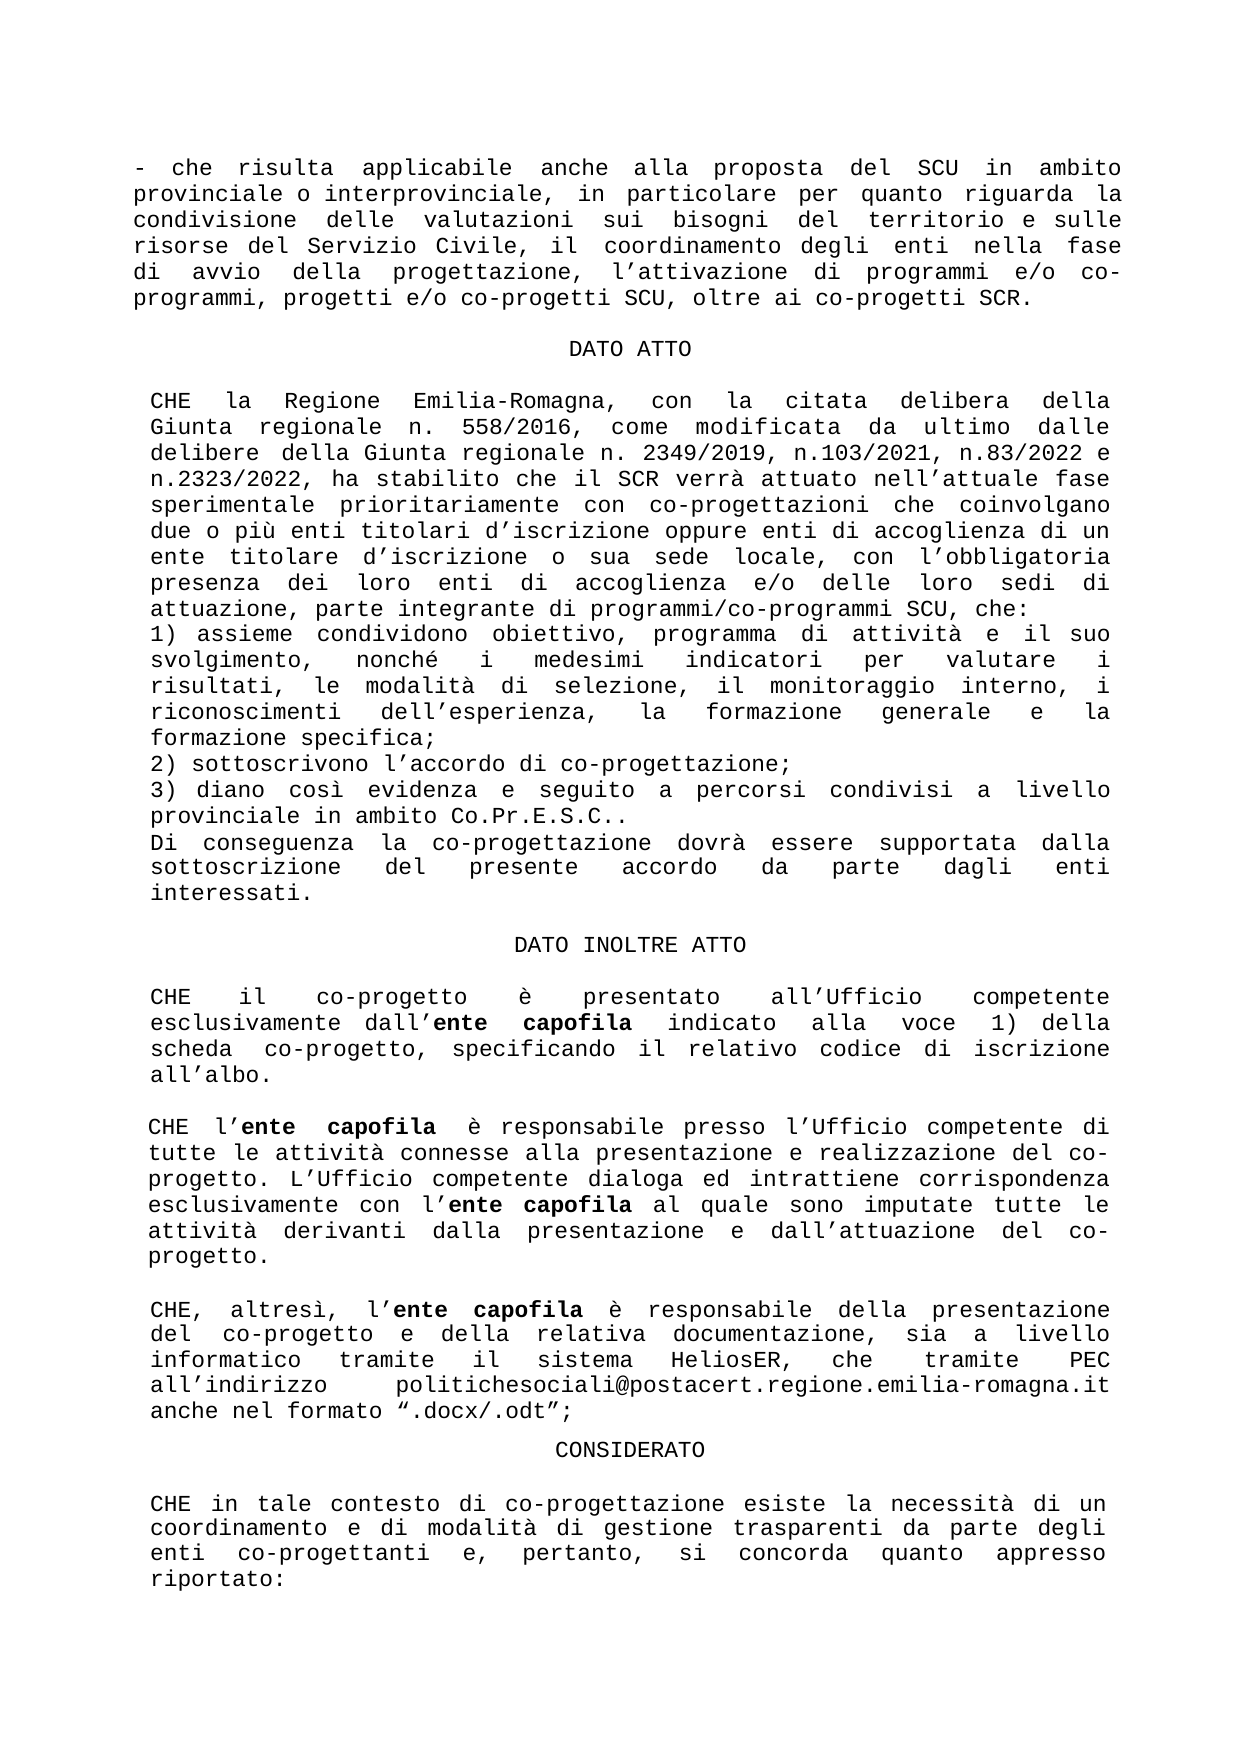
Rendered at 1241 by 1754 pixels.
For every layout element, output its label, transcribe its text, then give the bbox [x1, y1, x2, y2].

text DATO ATTO [489, 338, 771, 363]
list CHE l’ente capofila è responsabile presso l’Ufficio competente di tutte le attività connesse alla presentazione e realizzazione del co-progetto. L’Ufficio competente dialoga ed intrattiene corrispondenza esclusivamente con l’ente capofila al quale sono imputate tutte le attività derivanti dalla presentazione e dall’attuazione del co-progetto. [148, 1115, 1110, 1271]
list diano così evidenza e seguito a percorsi condivisi a livello provinciale in ambito Co.Pr.E.S.C.. [150, 778, 1110, 830]
list sottoscrivono l’accordo di co-progettazione; [150, 752, 1138, 778]
text CHE in tale contesto di co-progettazione esiste la necessità di un coordinamento e di modalità di gestione trasparenti da parte degli enti co-progettanti e, pertanto, si concorda quanto appresso riportato: [150, 1491, 1106, 1593]
text - che risulta applicabile anche alla proposta del SCU in ambito provinciale o interprovinciale, in particolare per quanto riguarda la condivisione delle valutazioni sui bisogni del territorio e sulle risorse del Servizio Civile, il coordinamento degli enti nella fase di avvio della progettazione, l’attivazione di programmi e/o co-programmi, progetti e/o co-progetti SCU, oltre ai co-progetti SCR. [133, 156, 1122, 312]
text CONSIDERATO [138, 1439, 1122, 1465]
list assieme condividono obiettivo, programma di attività e il suo svolgimento, nonché i medesimi indicatori per valutare i risultati, le modalità di selezione, il monitoraggio interno, i riconoscimenti dell’esperienza, la formazione generale e la formazione specifica; [150, 623, 1111, 752]
text Di conseguenza la co-progettazione dovrà essere supportata dalla sottoscrizione del presente accordo da parte dagli enti interessati. [150, 830, 1110, 907]
text CHE il co-progetto è presentato all’Ufficio competente esclusivamente dall’ente capofila indicato alla voce 1) della scheda co-progetto, specificando il relativo codice di iscrizione all’albo. [150, 985, 1110, 1089]
text DATO INOLTRE ATTO [489, 933, 771, 959]
text CHE la Regione Emilia-Romagna, con la citata delibera della Giunta regionale n. 558/2016, come modificata da ultimo dalle delibere della Giunta regionale n. 2349/2019, n.103/2021, n.83/2022 e n.2323/2022, ha stabilito che il SCR verrà attuato nell’attuale fase sperimentale prioritariamente con co-progettazioni che coinvolgano due o più enti titolari d’iscrizione oppure enti di accoglienza di un ente titolare d’iscrizione o sua sede locale, con l’obbligatoria presenza dei loro enti di accoglienza e/o delle loro sedi di attuazione, parte integrante di programmi/co-programmi SCU, che: [150, 389, 1111, 623]
text CHE, altresì, l’ente capofila è responsabile della presentazione del co-progetto e della relativa documentazione, sia a livello informatico tramite il sistema HeliosER, che tramite PEC all’indirizzo politichesociali@postacert.regione.emilia-romagna.it anche nel formato “.docx/.odt”; [150, 1297, 1110, 1425]
